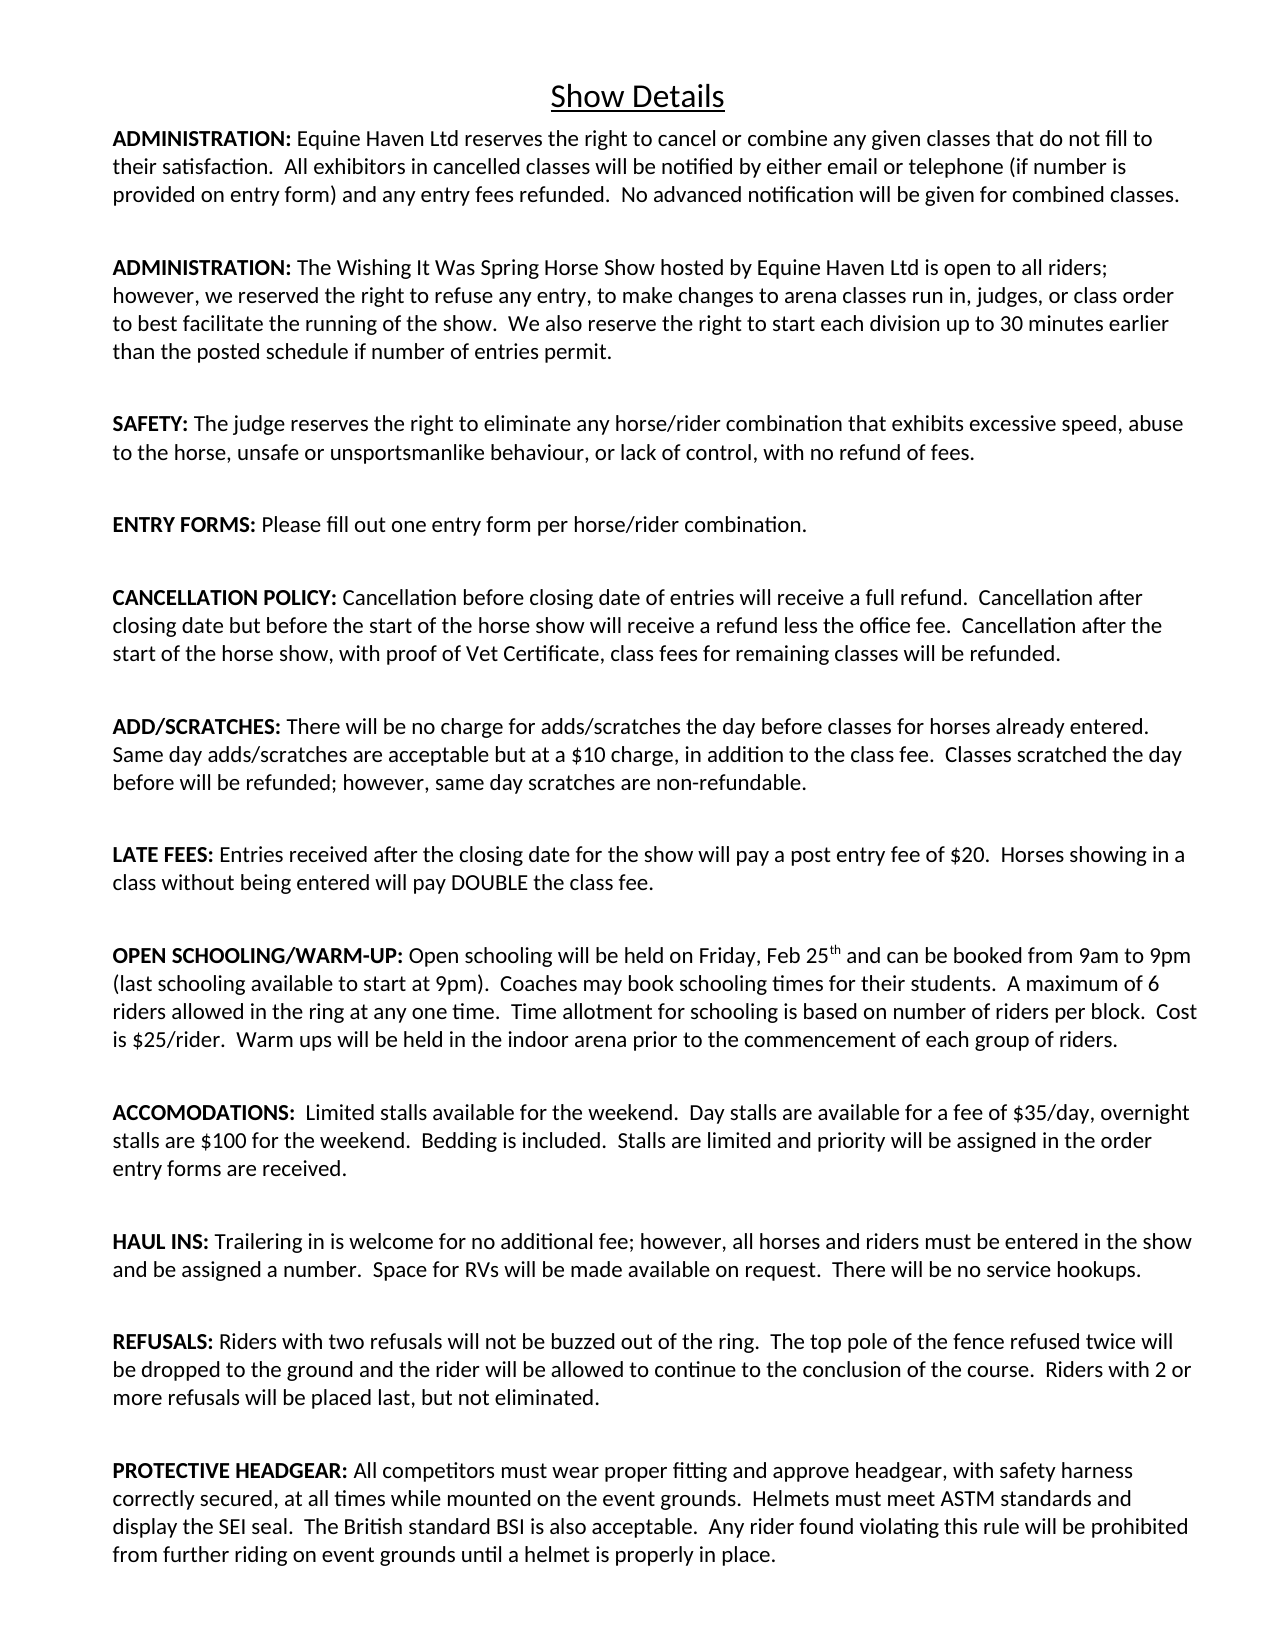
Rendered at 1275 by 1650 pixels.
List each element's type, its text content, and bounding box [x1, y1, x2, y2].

text REFUSALS: Riders with two refusals will not be buzzed out of the ring. The top pole of the fence refused twice will be dropped to the ground and the rider will be allowed to continue to the conclusion of the course. Riders with 2 or more refusals will be placed last, but not eliminated. [112, 1327, 1200, 1412]
text ADMINISTRATION: The Wishing It Was Spring Horse Show hosted by Equine Haven Ltd is open to all riders; however, we reserved the right to refuse any entry, to make changes to arena classes run in, judges, or class order to best facilitate the running of the show. We also reserve the right to start each division up to 30 minutes earlier than the posted schedule if number of entries permit. [112, 253, 1200, 365]
text ADD/SCRATCHES: There will be no charge for adds/scratches the day before classes for horses already entered. Same day adds/scratches are acceptable but at a $10 charge, in addition to the class fee. Classes scratched the day before will be refunded; however, same day scratches are non-refundable. [112, 712, 1200, 796]
text ADMINISTRATION: Equine Haven Ltd reserves the right to cancel or combine any given classes that do not fill to their satisfaction. All exhibitors in cancelled classes will be notified by either email or telephone (if number is provided on entry form) and any entry fees refunded. No advanced notification will be given for combined classes. [112, 124, 1200, 208]
text OPEN SCHOOLING/WARM-UP: Open schooling will be held on Friday, Feb 25th and can be booked from 9am to 9pm (last schooling available to start at 9pm). Coaches may book schooling times for their students. A maximum of 6 riders allowed in the ring at any one time. Time allotment for schooling is based on number of riders per block. Cost is $25/rider. Warm ups will be held in the indoor arena prior to the commencement of each group of riders. [112, 941, 1200, 1053]
text Show Details [75, 75, 1200, 116]
text ENTRY FORMS: Please fill out one entry form per horse/rider combination. [112, 510, 1200, 538]
text HAUL INS: Trailering in is welcome for no additional fee; however, all horses and riders must be entered in the show and be assigned a number. Space for RVs will be made available on request. There will be no service hookups. [112, 1227, 1200, 1283]
text CANCELLATION POLICY: Cancellation before closing date of entries will receive a full refund. Cancellation after closing date but before the start of the horse show will receive a refund less the office fee. Cancellation after the start of the horse show, with proof of Vet Certificate, class fees for remaining classes will be refunded. [112, 583, 1200, 667]
text PROTECTIVE HEADGEAR: All competitors must wear proper fitting and approve headgear, with safety harness correctly secured, at all times while mounted on the event grounds. Helmets must meet ASTM standards and display the SEI seal. The British standard BSI is also acceptable. Any rider found violating this rule will be prohibited from further riding on event grounds until a helmet is properly in place. [112, 1456, 1200, 1568]
text LATE FEES: Entries received after the closing date for the show will pay a post entry fee of $20. Horses showing in a class without being entered will pay DOUBLE the class fee. [112, 841, 1200, 897]
text SAFETY: The judge reserves the right to eliminate any horse/rider combination that exhibits excessive speed, abuse to the horse, unsafe or unsportsmanlike behaviour, or lack of control, with no refund of fees. [112, 409, 1200, 466]
text ACCOMODATIONS: Limited stalls available for the weekend. Day stalls are available for a fee of $35/day, overnight stalls are $100 for the weekend. Bedding is included. Stalls are limited and priority will be assigned in the order entry forms are received. [112, 1098, 1200, 1182]
